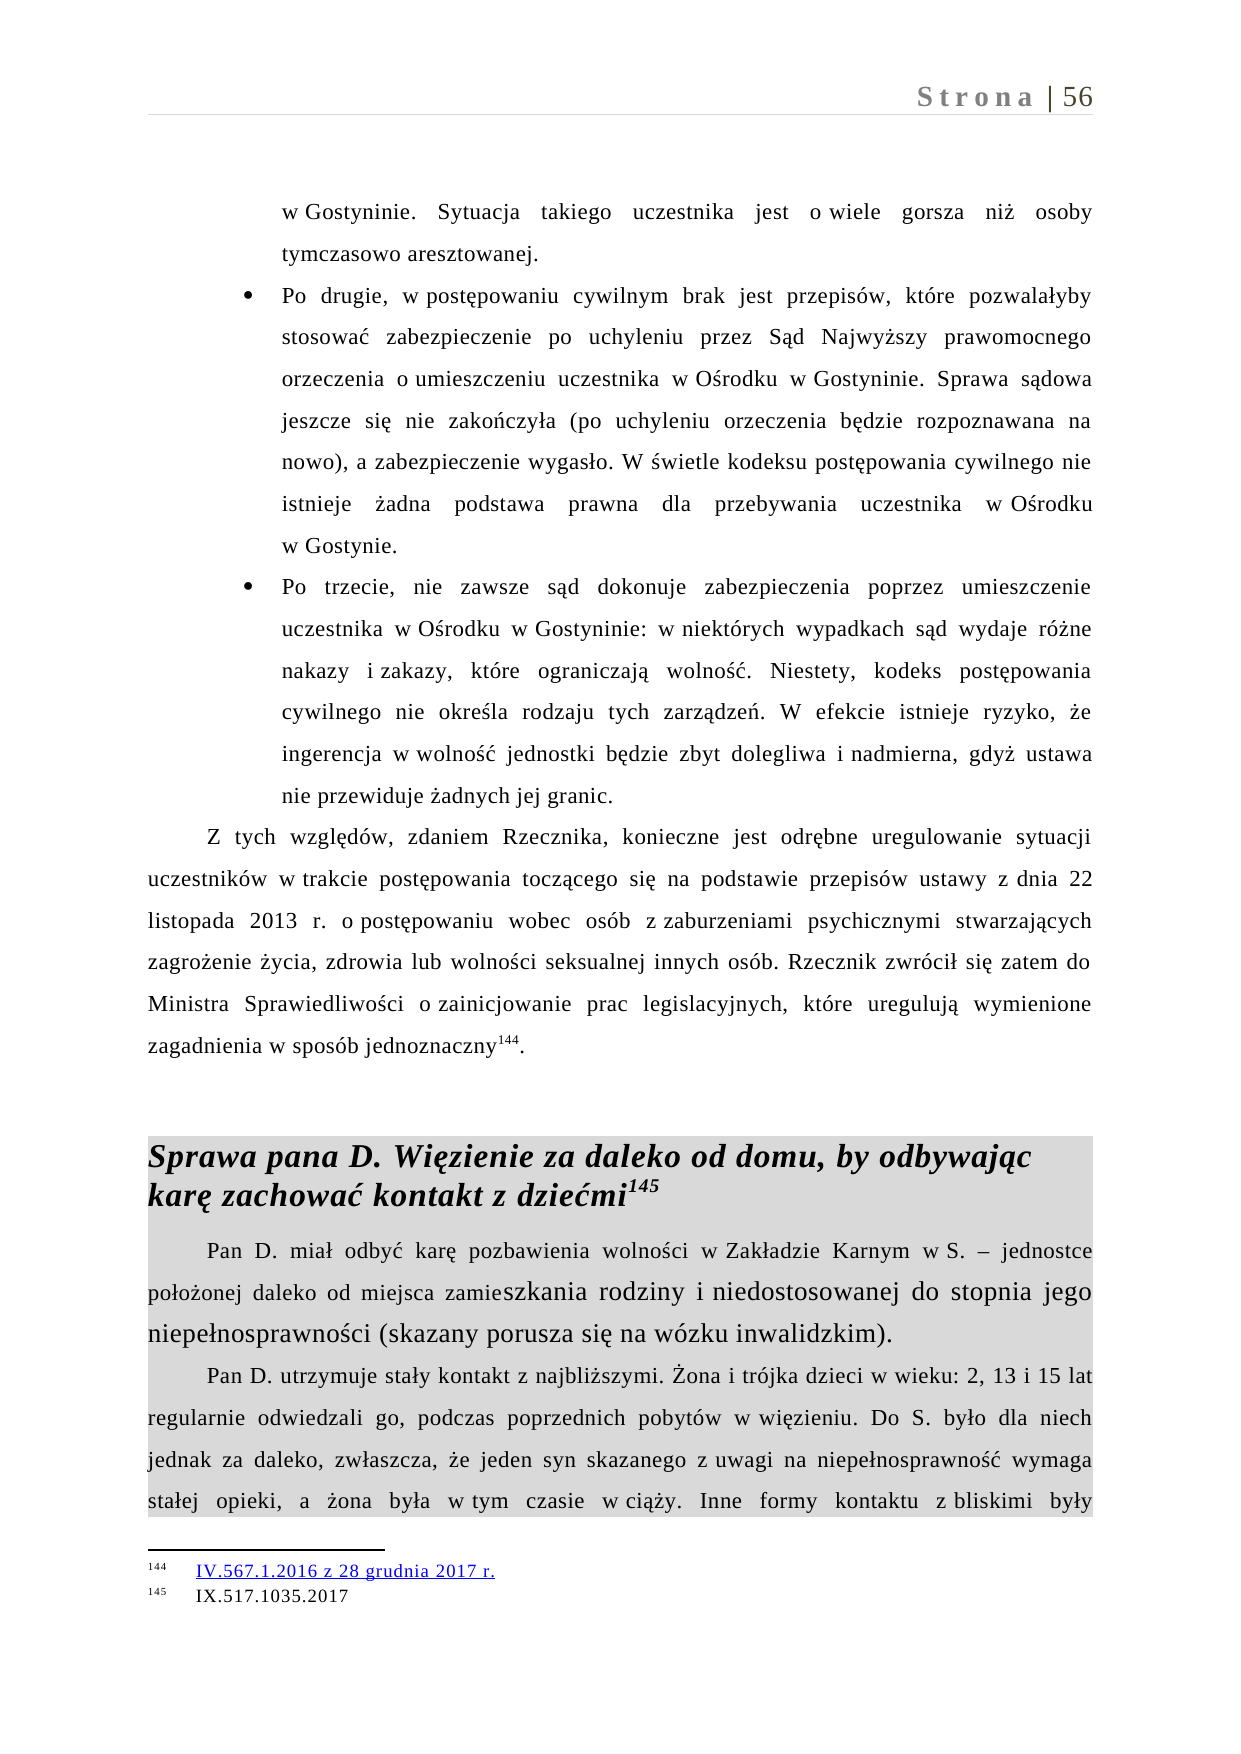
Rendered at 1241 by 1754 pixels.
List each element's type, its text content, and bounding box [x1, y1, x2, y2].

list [244, 186, 1093, 270]
text Pan D. miał odbyć karę pozbawienia wolności w Zakładzie Karnym w S. – jednostce położonej daleko od miejsca zamieszkania rodziny i niedostosowanej do stopnia jego niepełnosprawności (skazany porusza się na wózku inwalidzkim). [148, 1226, 1093, 1351]
list Po trzecie, nie zawsze sąd dokonuje zabezpieczenia poprzez umieszczenie uczestnika w Ośrodku w Gostyninie: w niektórych wypadkach sąd wydaje różne nakazy i zakazy, które ograniczają wolność. Niestety, kodeks postępowania cywilnego nie określa rodzaju tych zarządzeń. W efekcie istnieje ryzyko, że ingerencja w wolność jednostki będzie zbyt dolegliwa i nadmierna, gdyż ustawa nie przewiduje żadnych jej granic. [244, 561, 1093, 811]
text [148, 1351, 1093, 1517]
text Z tych względów, zdaniem Rzecznika, konieczne jest odrębne uregulowanie sytuacji uczestników w trakcie postępowania toczącego się na podstawie przepisów ustawy z dnia 22 listopada 2013 r. o postępowaniu wobec osób z zaburzeniami psychicznymi stwarzających zagrożenie życia, zdrowia lub wolności seksualnej innych osób. Rzecznik zwrócił się zatem do Ministra Sprawiedliwości o zainicjowanie prac legislacyjnych, które uregulują wymienione zagadnienia w sposób jednoznaczny. [148, 811, 1093, 1061]
list Po drugie, w postępowaniu cywilnym brak jest przepisów, które pozwalałyby stosować zabezpieczenie po uchyleniu przez Sąd Najwyższy prawomocnego orzeczenia o umieszczeniu uczestnika w Ośrodku w Gostyninie. Sprawa sądowa jeszcze się nie zakończyła (po uchyleniu orzeczenia będzie rozpoznawana na nowo), a zabezpieczenie wygasło. W świetle kodeksu postępowania cywilnego nie istnieje żadna podstawa prawna dla przebywania uczestnika w Ośrodku w Gostynie. [244, 270, 1093, 561]
text Sprawa pana D. Więzienie za daleko od domu, by odbywając karę zachować kontakt z dziećmi [148, 1136, 1093, 1213]
